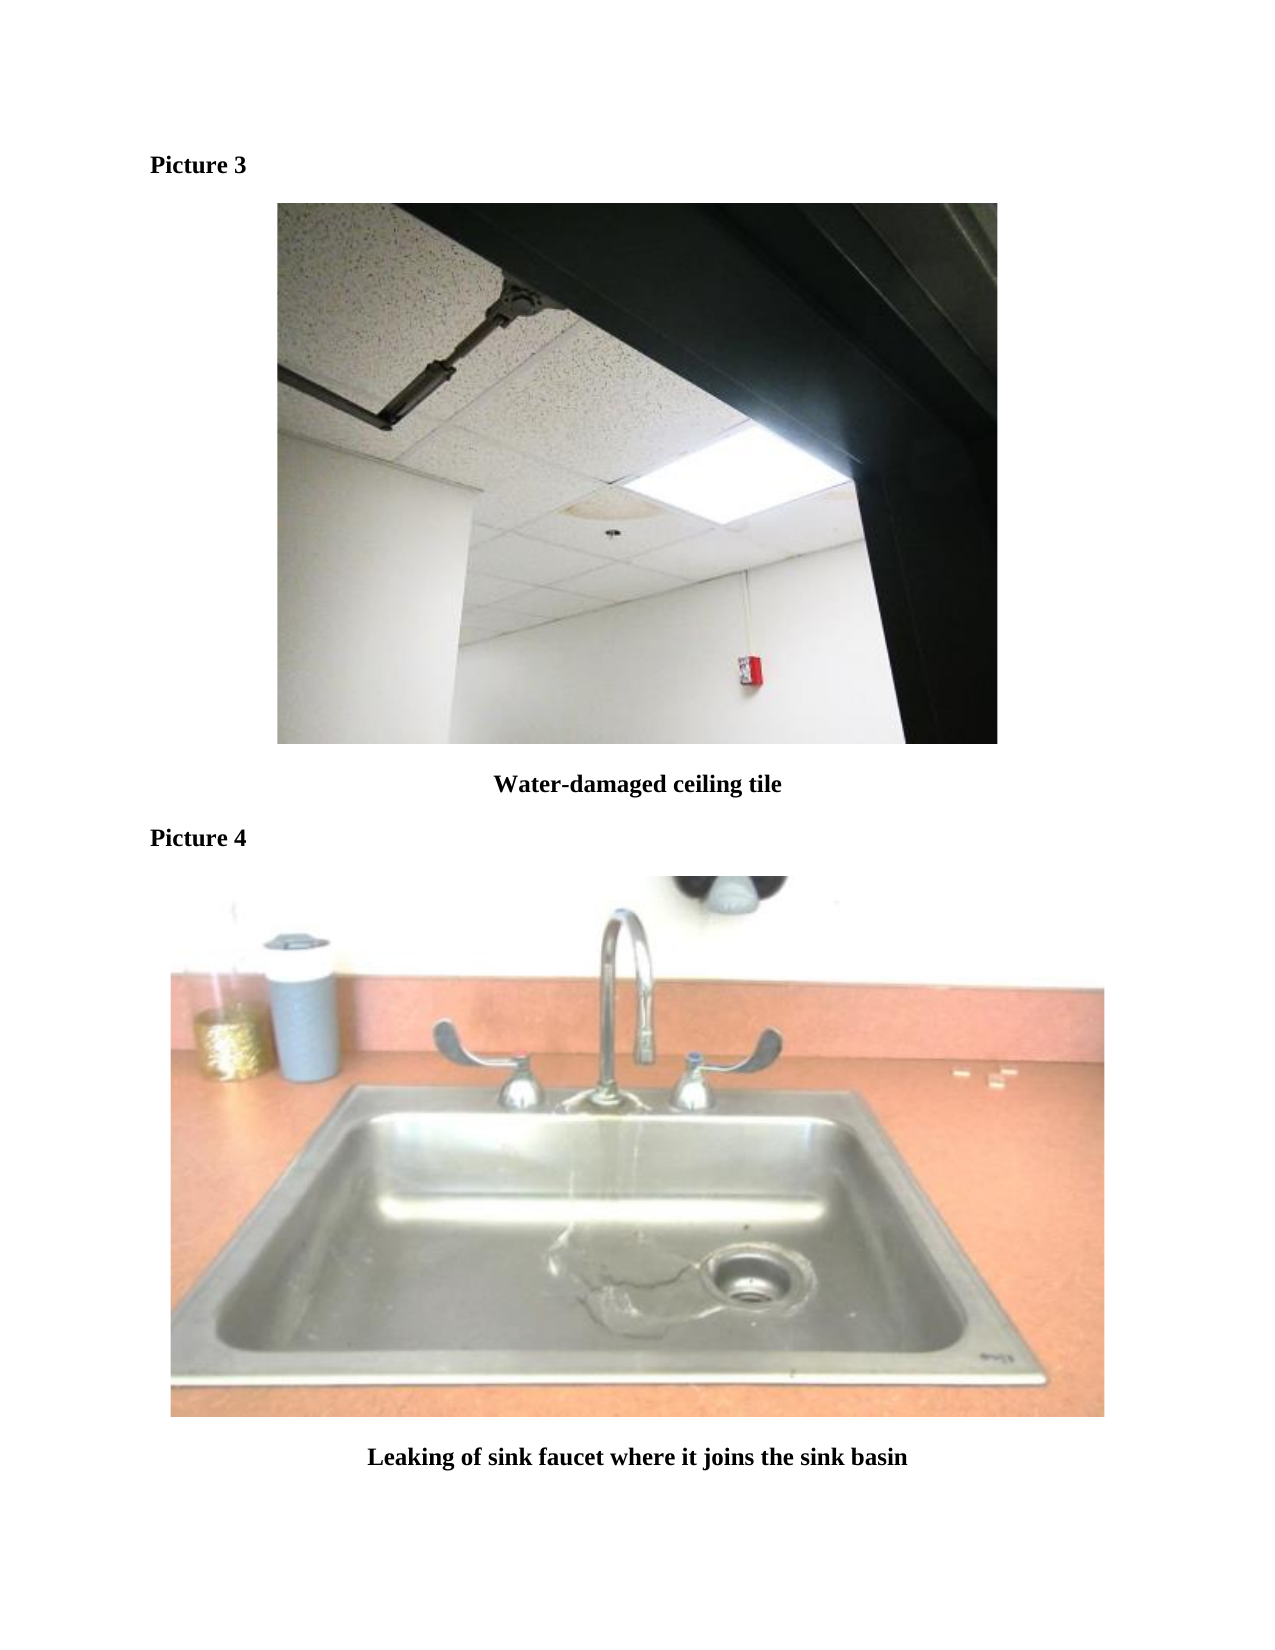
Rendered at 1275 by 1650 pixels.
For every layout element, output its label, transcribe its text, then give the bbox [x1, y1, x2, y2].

text Leaking of sink faucet where it joins the sink basin [150, 1442, 1125, 1471]
text Picture 3 [150, 150, 1125, 179]
text Picture 4 [150, 823, 1125, 852]
picture [277, 203, 998, 744]
picture [170, 876, 1105, 1417]
text Water-damaged ceiling tile [150, 769, 1125, 798]
